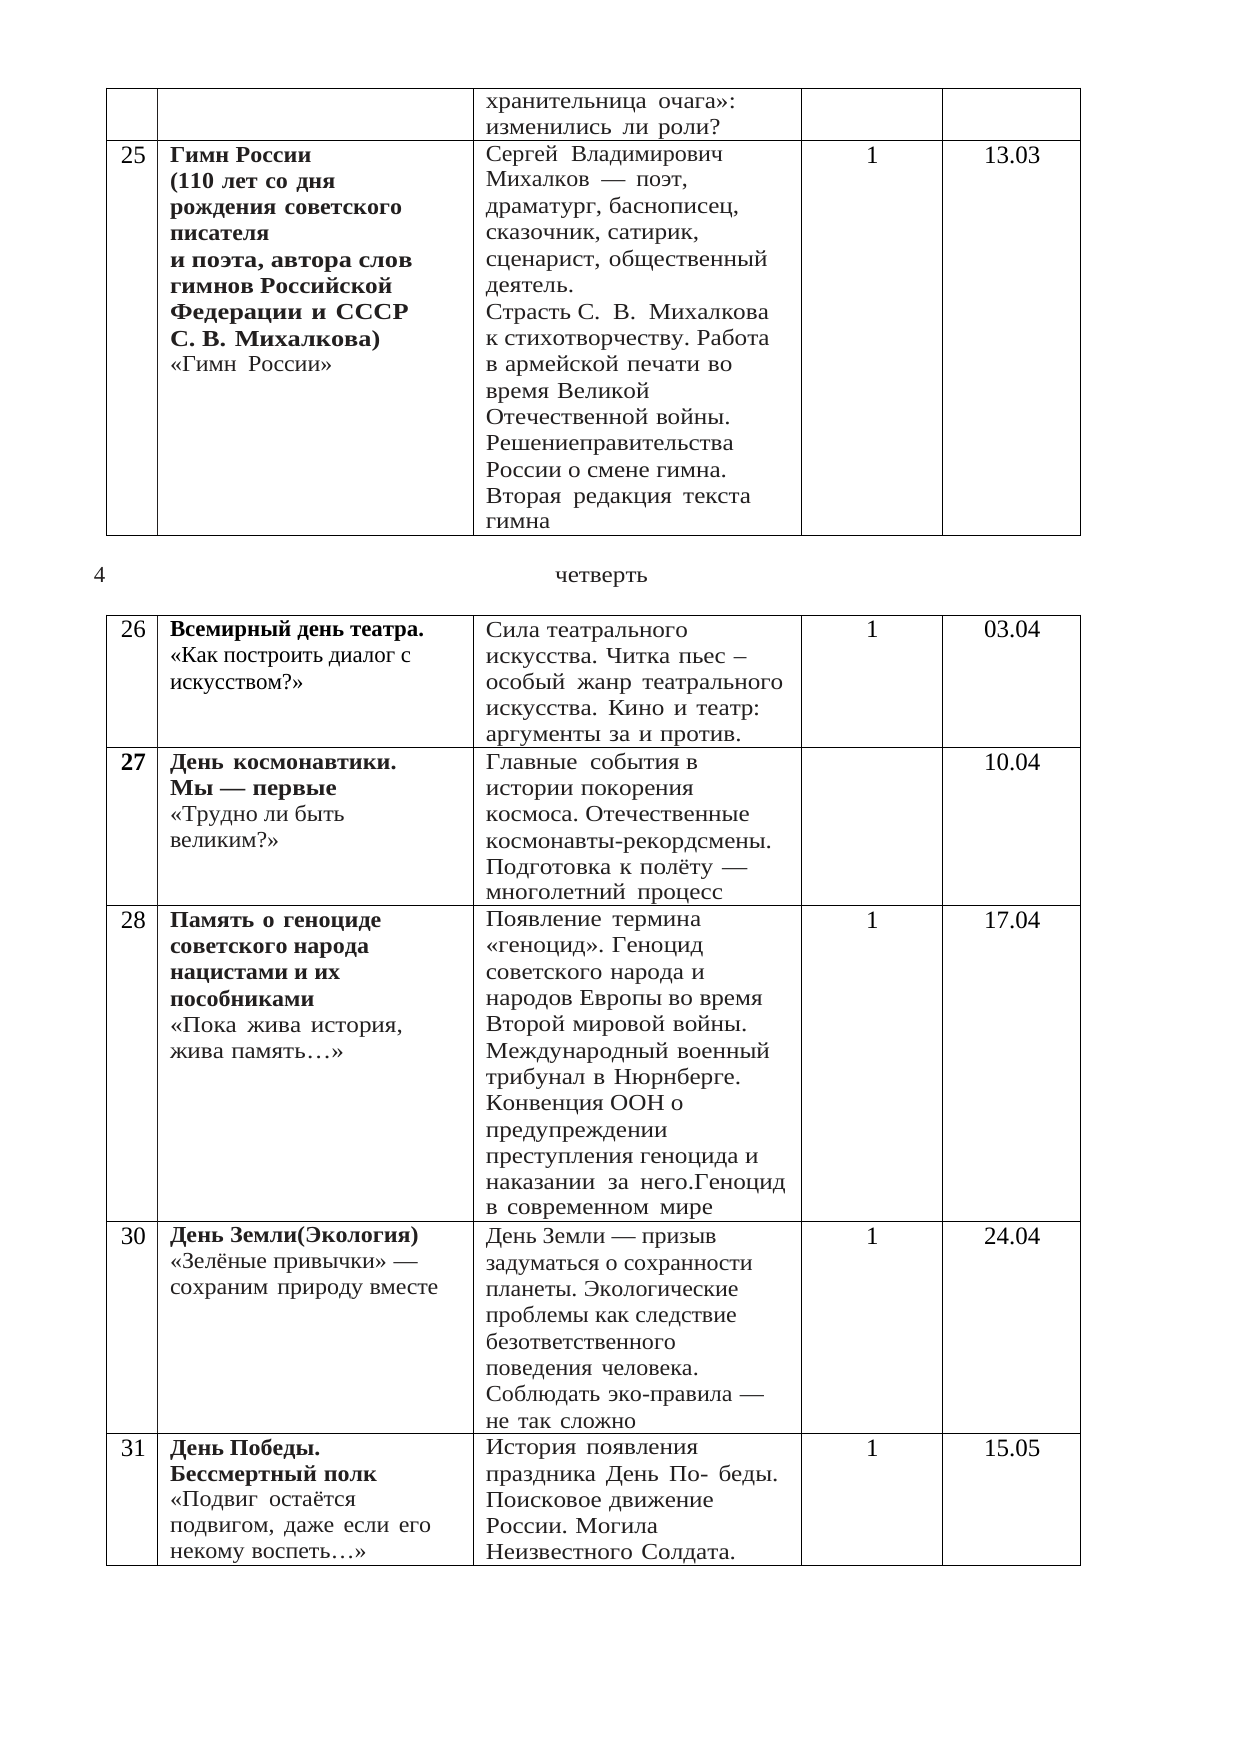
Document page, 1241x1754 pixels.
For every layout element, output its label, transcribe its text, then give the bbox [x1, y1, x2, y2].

table_header 1 [802, 616, 942, 747]
table_cell День Земли(Экология) «Зелёные привычки» — сохраним природу вместе [158, 1222, 473, 1433]
table_cell 13.03 [943, 141, 1080, 535]
table_cell 10.04 [943, 748, 1080, 905]
table_cell 30 [107, 1222, 157, 1433]
table_cell 1 [802, 1434, 942, 1565]
table_cell Сергей Владимирович Михалков — поэт, драматург, баснописец, сказочник, сатирик, сценарист, общественный деятель. Страсть С. В. Михалкова к стихотворчеству. Работа в армейской печати во время Великой Отечественной войны. Решениеправительства России о смене гимна. Вторая редакция текста гимна [474, 141, 801, 535]
table_cell 31 [107, 1434, 157, 1565]
table_cell 1 [802, 906, 942, 1221]
table_cell 28 [107, 906, 157, 1221]
table_cell История появления праздника День По- беды. Поисковое движение России. Могила Неизвестного Солдата. [474, 1434, 801, 1565]
table_cell 25 [107, 141, 157, 535]
table_header хранительница очага»: изменились ли роли? [474, 89, 801, 140]
table_cell 27 [107, 748, 157, 905]
table_cell Главные события в истории покорения космоса. Отечественные космонавты-рекордсмены. Подготовка к полёту — многолетний процесс [474, 748, 801, 905]
table_cell Гимн России (110 лет со дня рождения советского писателя и поэта, автора слов гимнов Российской Федерации и СССР С. В. Михалкова) «Гимн России» [158, 141, 473, 535]
table_cell 1 [802, 1222, 942, 1433]
table_cell [802, 748, 942, 905]
table_cell День Победы. Бессмертный полк «Подвиг остаётся подвигом, даже если его некому воспеть…» [158, 1434, 473, 1565]
table_cell 24.04 [943, 1222, 1080, 1433]
table_header Сила театрального искусства. Читка пьес – особый жанр театрального искусства. Кино и театр: аргументы за и против. [474, 616, 801, 747]
table_header 26 [107, 616, 157, 747]
table_header [158, 89, 473, 140]
table_cell Память о геноциде советского народа нацистами и их пособниками «Пока жива история, жива память…» [158, 906, 473, 1221]
table_cell 1 [802, 141, 942, 535]
table_cell 17.04 [943, 906, 1080, 1221]
table_header Всемирный день театра. «Как построить диалог с искусством?» [158, 616, 473, 747]
table_header 03.04 [943, 616, 1080, 747]
table_cell Появление термина «геноцид». Геноцид советского народа и народов Европы во время Второй мировой войны. Международный военный трибунал в Нюрнберге. Конвенция ООН о предупреждении преступления геноцида и наказании за него.Геноцид в современном мире [474, 906, 801, 1221]
table_cell День космонавтики. Мы — первые «Трудно ли быть великим?» [158, 748, 473, 905]
table_header [802, 89, 942, 140]
table_cell День Земли — призыв задуматься о сохранности планеты. Экологические проблемы как следствие безответственного поведения человека. Соблюдать эко-правила — не так сложно [474, 1222, 801, 1433]
list четверть [94, 561, 1093, 587]
table_header [943, 89, 1080, 140]
table_header [107, 89, 157, 140]
table_cell 15.05 [943, 1434, 1080, 1565]
